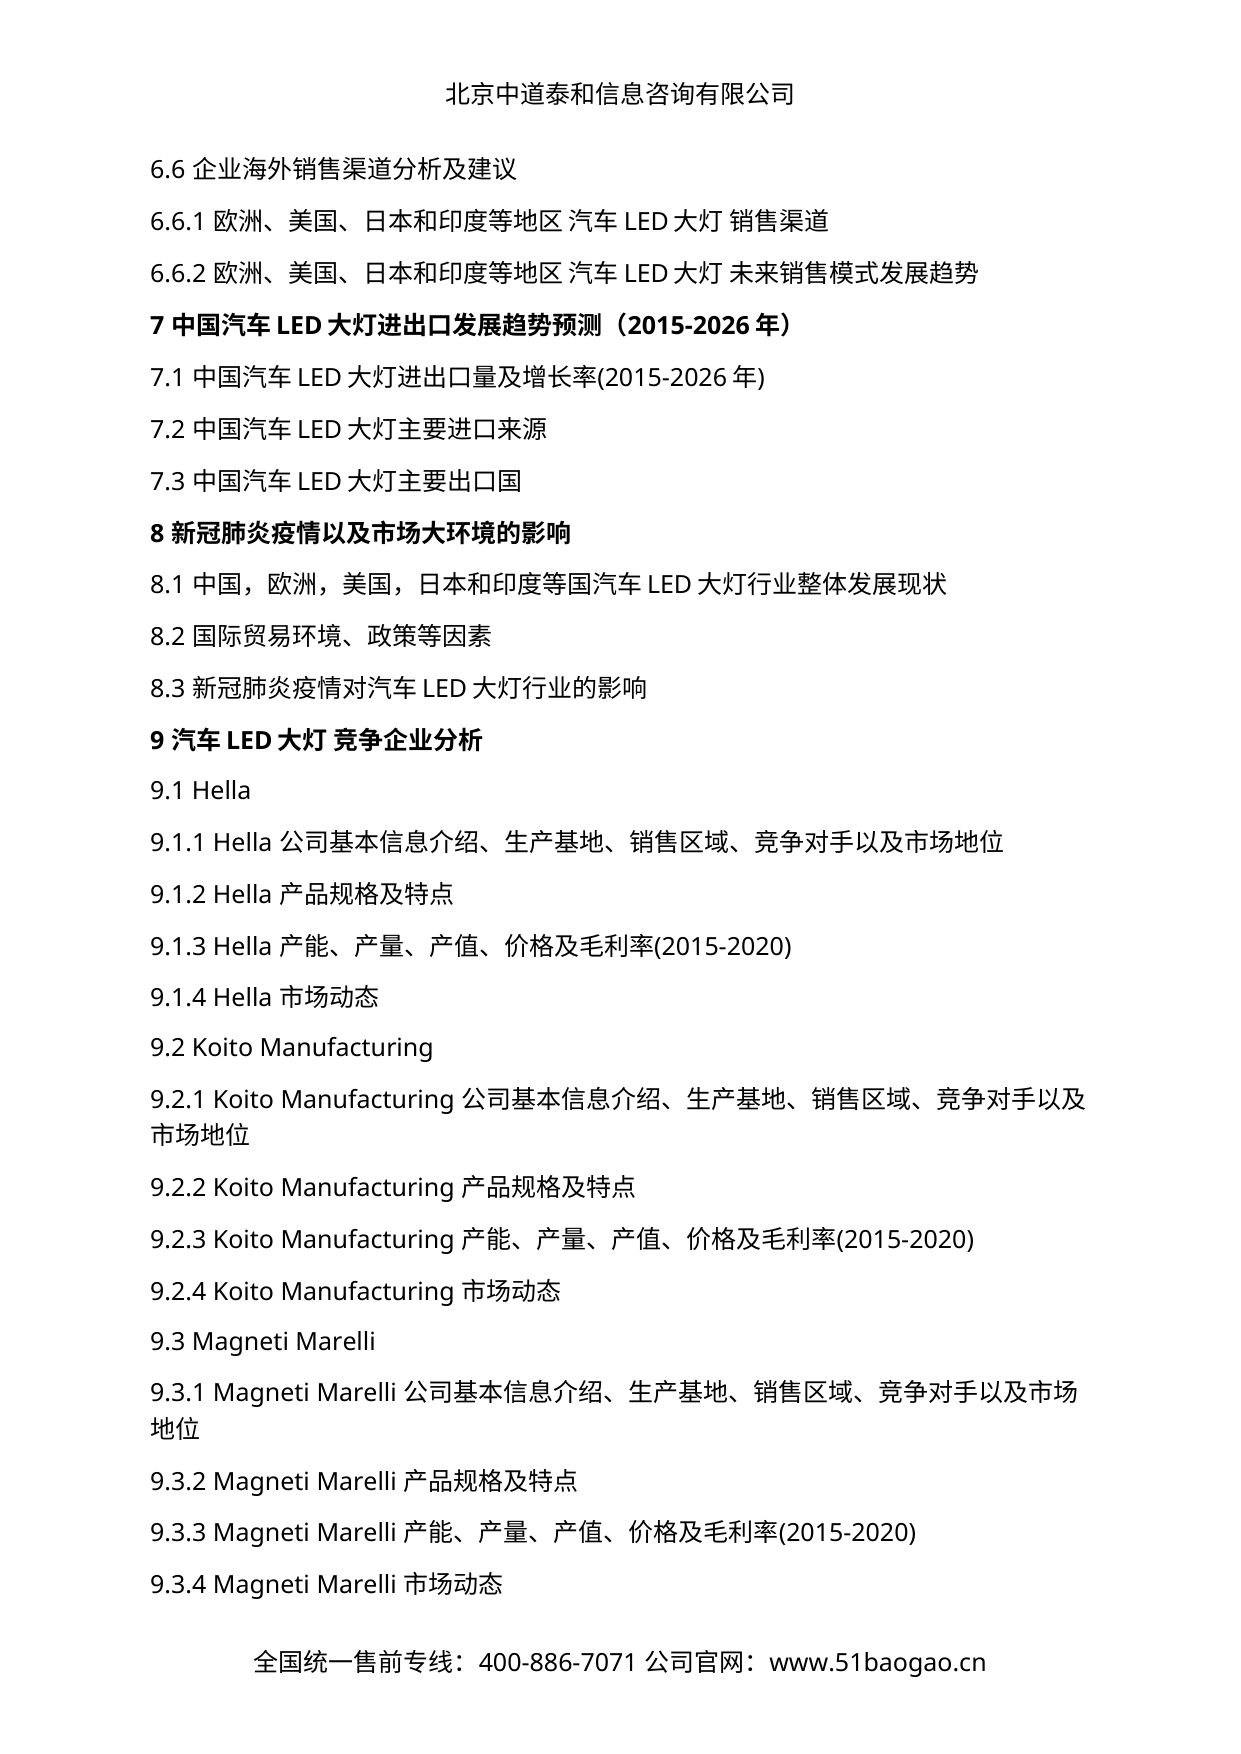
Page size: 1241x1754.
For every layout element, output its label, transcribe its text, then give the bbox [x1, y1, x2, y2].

text 6.6 企业海外销售渠道分析及建议 [150, 150, 1090, 186]
text 9.3.3 Magneti Marelli 产能、产量、产值、价格及毛利率(2015-2020) [150, 1513, 1090, 1549]
text 9.2 Koito Manufacturing [150, 1030, 1090, 1064]
text 9.2.4 Koito Manufacturing 市场动态 [150, 1271, 1090, 1307]
text 9.3.1 Magneti Marelli 公司基本信息介绍、生产基地、销售区域、竞争对手以及市场地位 [150, 1373, 1090, 1445]
text 9.2.2 Koito Manufacturing 产品规格及特点 [150, 1167, 1090, 1204]
text 9.1.1 Hella 公司基本信息介绍、生产基地、销售区域、竞争对手以及市场地位 [150, 822, 1090, 858]
text 8.3 新冠肺炎疫情对汽车LED大灯行业的影响 [150, 669, 1090, 705]
text 9.3.2 Magneti Marelli 产品规格及特点 [150, 1461, 1090, 1497]
text 8.2 国际贸易环境、政策等因素 [150, 617, 1090, 653]
text 9.2.1 Koito Manufacturing 公司基本信息介绍、生产基地、销售区域、竞争对手以及市场地位 [150, 1079, 1090, 1152]
text 8.1 中国，欧洲，美国，日本和印度等国汽车LED大灯行业整体发展现状 [150, 565, 1090, 601]
text 7 中国汽车LED大灯进出口发展趋势预测（2015-2026年） [150, 306, 1090, 342]
text 6.6.2 欧洲、美国、日本和印度等地区 汽车LED大灯 未来销售模式发展趋势 [150, 254, 1090, 290]
text 9.1.3 Hella 产能、产量、产值、价格及毛利率(2015-2020) [150, 926, 1090, 962]
text 7.1 中国汽车LED大灯进出口量及增长率(2015-2026年) [150, 357, 1090, 394]
text 9.3 Magneti Marelli [150, 1323, 1090, 1357]
text 6.6.1 欧洲、美国、日本和印度等地区 汽车LED大灯 销售渠道 [150, 202, 1090, 238]
text 7.3 中国汽车LED大灯主要出口国 [150, 461, 1090, 497]
text 9.1 Hella [150, 772, 1090, 807]
text 9 汽车LED大灯 竞争企业分析 [150, 721, 1090, 757]
text 9.3.4 Magneti Marelli 市场动态 [150, 1565, 1090, 1601]
text 9.2.3 Koito Manufacturing 产能、产量、产值、价格及毛利率(2015-2020) [150, 1219, 1090, 1256]
text 7.2 中国汽车LED大灯主要进口来源 [150, 409, 1090, 446]
text 8 新冠肺炎疫情以及市场大环境的影响 [150, 513, 1090, 549]
text 9.1.2 Hella 产品规格及特点 [150, 874, 1090, 910]
text 9.1.4 Hella 市场动态 [150, 978, 1090, 1014]
